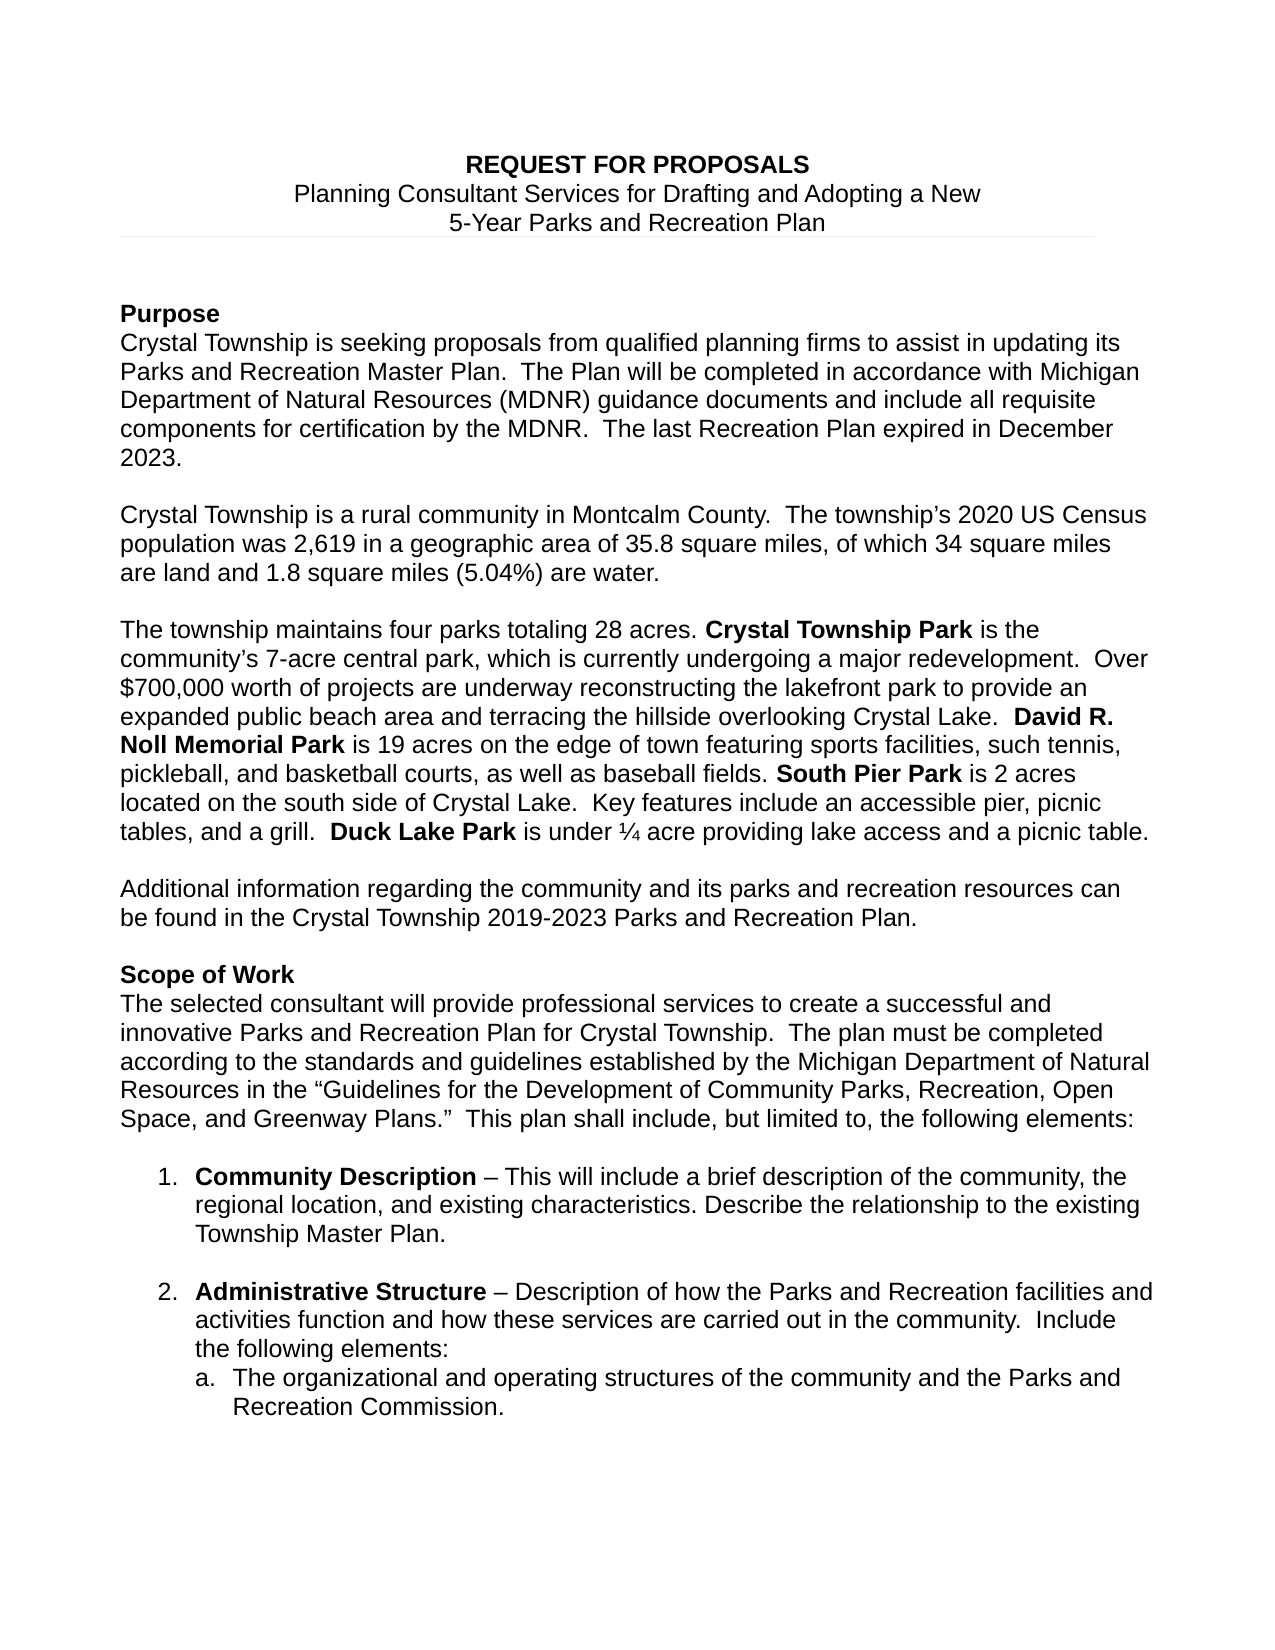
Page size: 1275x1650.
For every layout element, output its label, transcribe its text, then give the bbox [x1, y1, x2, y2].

text Crystal Township is seeking proposals from qualified planning firms to assist in updating its Parks and Recreation Master Plan. The Plan will be completed in accordance with Michigan Department of Natural Resources (MDNR) guidance documents and include all requisite components for certification by the MDNR. The last Recreation Plan expired in December 2023. [120, 328, 1155, 472]
text Scope of Work [120, 960, 1155, 989]
list Administrative Structure – Description of how the Parks and Recreation facilities and activities function and how these services are carried out in the community. Include the following elements: [157, 1277, 1155, 1363]
text Purpose [120, 299, 1155, 328]
text Planning Consultant Services for Drafting and Adopting a New [120, 179, 1155, 207]
text The selected consultant will provide professional services to create a successful and innovative Parks and Recreation Plan for Crystal Township. The plan must be completed according to the standards and guidelines established by the Michigan Department of Natural Resources in the “Guidelines for the Development of Community Parks, Recreation, Open Space, and Greenway Plans.” This plan shall include, but limited to, the following elements: [120, 989, 1155, 1133]
text 5-Year Parks and Recreation Plan [120, 207, 1155, 236]
text Additional information regarding the community and its parks and recreation resources can be found in the Crystal Township 2019-2023 Parks and Recreation Plan. [120, 874, 1155, 932]
text REQUEST FOR PROPOSALS [120, 150, 1155, 179]
list Community Description – This will include a brief description of the community, the regional location, and existing characteristics. Describe the relationship to the existing Township Master Plan. [157, 1162, 1155, 1248]
list The organizational and operating structures of the community and the Parks and Recreation Commission. [195, 1363, 1155, 1420]
text The township maintains four parks totaling 28 acres. Crystal Township Park is the community’s 7-acre central park, which is currently undergoing a major redevelopment. Over $700,000 worth of projects are underway reconstructing the lakefront park to provide an expanded public beach area and terracing the hillside overlooking Crystal Lake. David R. Noll Memorial Park is 19 acres on the edge of town featuring sports facilities, such tennis, pickleball, and basketball courts, as well as baseball fields. South Pier Park is 2 acres located on the south side of Crystal Lake. Key features include an accessible pier, picnic tables, and a grill. Duck Lake Park is under ¼ acre providing lake access and a picnic table. [120, 615, 1155, 845]
text Crystal Township is a rural community in Montcalm County. The township’s 2020 US Census population was 2,619 in a geographic area of 35.8 square miles, of which 34 square miles are land and 1.8 square miles (5.04%) are water. [120, 500, 1155, 587]
